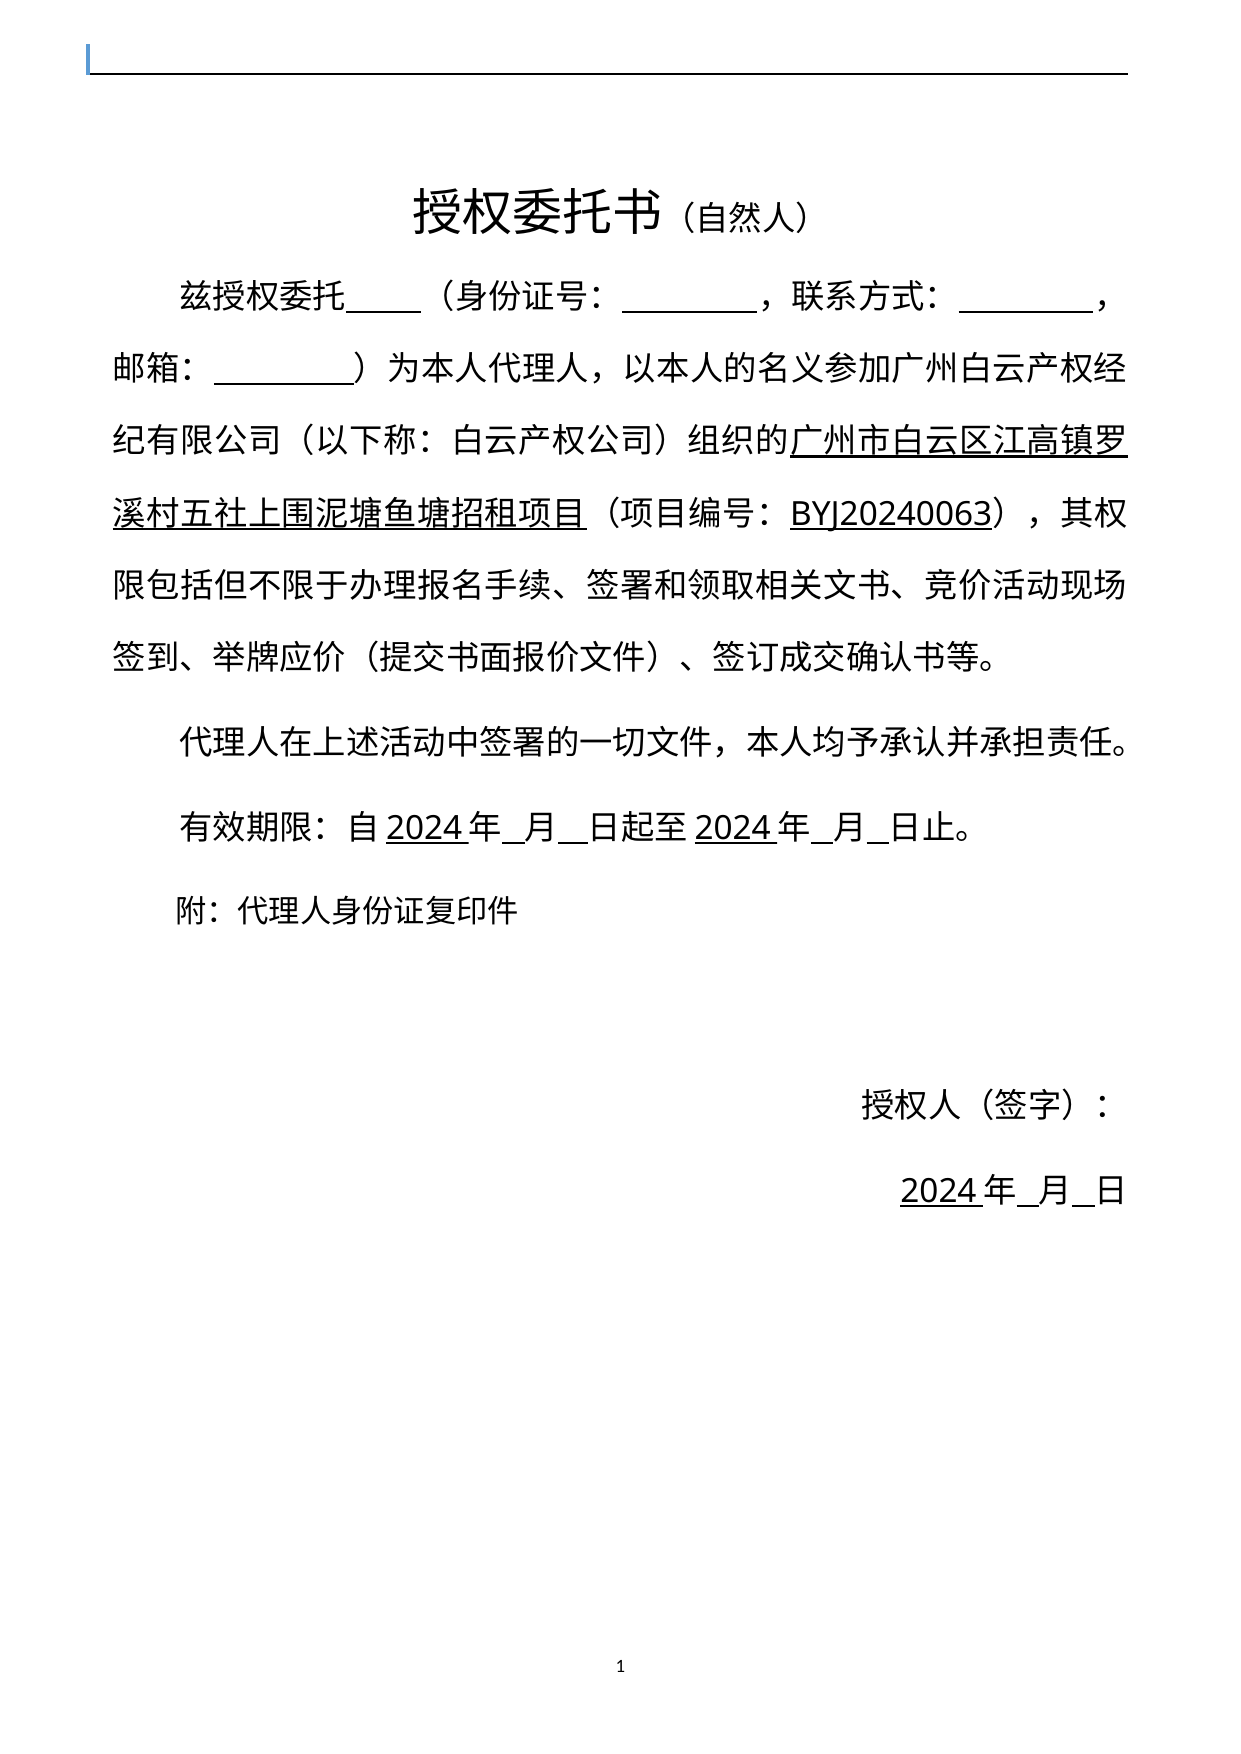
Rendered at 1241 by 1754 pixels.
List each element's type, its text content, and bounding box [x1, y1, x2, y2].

text 附：代理人身份证复印件 [112, 886, 1128, 931]
text 代理人在上述活动中签署的一切文件，本人均予承认并承担责任。 [112, 716, 1128, 764]
text 授权人（签字）： [112, 1078, 1128, 1127]
text 授权委托书（自然人） [112, 172, 1128, 244]
text 有效期限：自2024年 月 日起至2024年 月 日止。 [112, 801, 1128, 849]
text 2024年 月 日 [112, 1163, 1128, 1212]
text 兹授权委托 （身份证号： ，联系方式： ，邮箱： ）为本人代理人，以本人的名义参加广州白云产权经纪有限公司（以下称：白云产权公司）组织的广州市白云区江高镇罗溪村五社上围泥塘鱼塘招租项目（项目编号：BYJ20240063），其权限包括但不限于办理报名手续、签署和领取相关文书、竞价活动现场签到、举牌应价（提交书面报价文件）、签订成交确认书等。 [112, 269, 1128, 679]
